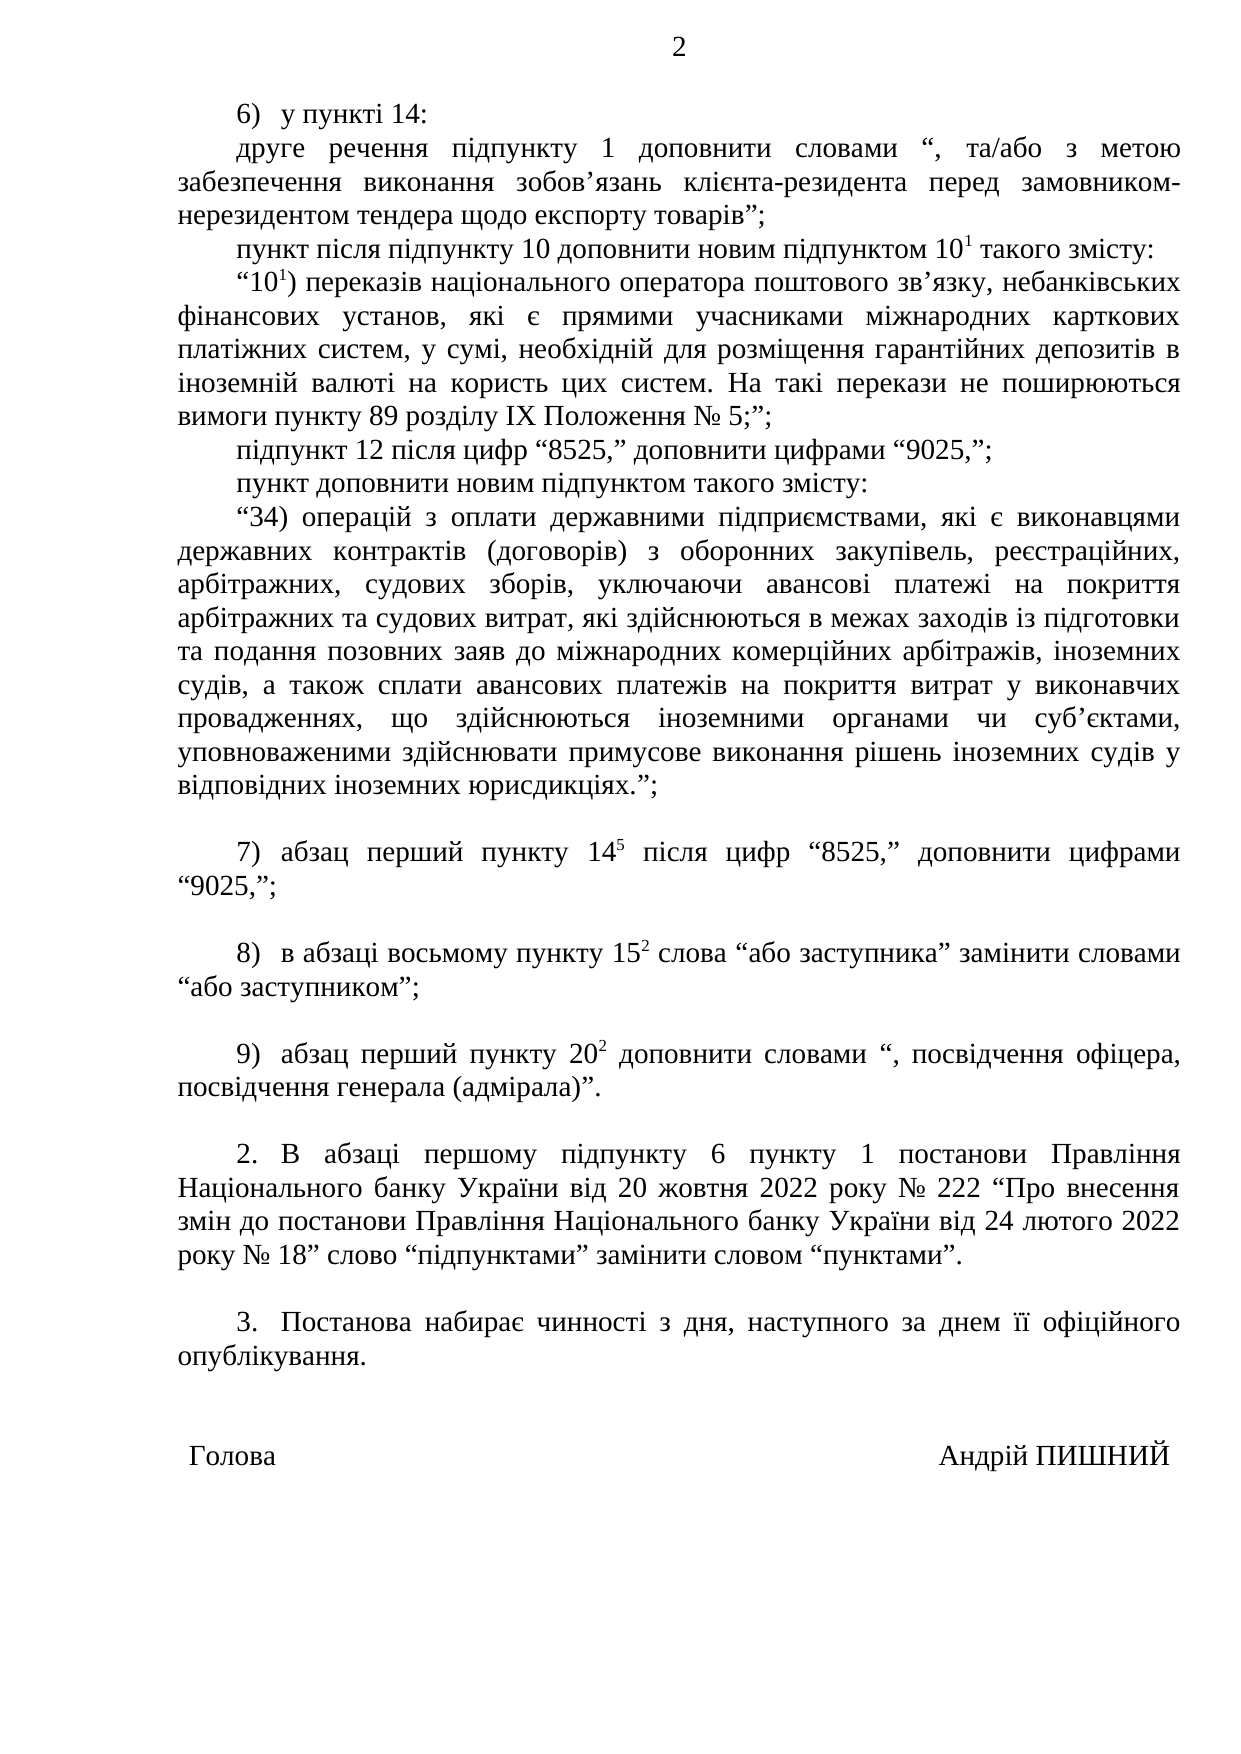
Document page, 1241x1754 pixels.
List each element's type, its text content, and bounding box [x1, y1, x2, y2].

text “101) переказів національного оператора поштового зв’язку, небанківських фінансових установ, які є прямими учасниками міжнародних карткових платіжних систем, у сумі, необхідній для розміщення гарантійних депозитів в іноземній валюті на користь цих систем. На такі перекази не поширюються вимоги пункту 89 розділу IX Положення № 5;”; [177, 264, 1181, 432]
list Постанова набирає чинності з дня, наступного за днем її офіційного опублікування. [177, 1304, 1181, 1371]
list в абзаці восьмому пункту 152 слова “або заступника” замінити словами “або заступником”; [177, 935, 1181, 1002]
list пункт доповнити новим підпунктом такого змісту: [177, 466, 1181, 499]
list В абзаці першому підпункту 6 пункту 1 постанови Правління Національного банку України від 20 жовтня 2022 року № 222 “Про внесення змін до постанови Правління Національного банку України від 24 лютого 2022 року № 18” слово “підпунктами” замінити словом “пунктами”. [177, 1136, 1181, 1271]
text друге речення підпункту 1 доповнити словами “, та/або з метою забезпечення виконання зобов’язань клієнта-резидента перед замовником-нерезидентом тендера щодо експорту товарів”; [177, 130, 1181, 231]
text “34) операцій з оплати державними підприємствами, які є виконавцями державних контрактів (договорів) з оборонних закупівель, реєстраційних, арбітражних, судових зборів, уключаючи авансові платежі на покриття арбітражних та судових витрат, які здійснюються в межах заходів із підготовки та подання позовних заяв до міжнародних комерційних арбітражів, іноземних судів, а також сплати авансових платежів на покриття витрат у виконавчих провадженнях, що здійснюються іноземними органами чи суб’єктами, уповноваженими здійснювати примусове виконання рішень іноземних судів у відповідних іноземних юрисдикціях.”; [177, 499, 1181, 801]
text пункт після підпункту 10 доповнити новим підпунктом 101 такого змісту: [177, 231, 1181, 264]
list абзац перший пункту 145 після цифр “8525,” доповнити цифрами “9025,”; [177, 834, 1181, 902]
list у пункті 14: [177, 97, 1181, 130]
text підпункт 12 після цифр “8525,” доповнити цифрами “9025,”; [177, 432, 1181, 466]
table_header Голова [177, 1438, 738, 1472]
list абзац перший пункту 202 доповнити словами “, посвідчення офіцера, посвідчення генерала (адмірала)”. [177, 1036, 1181, 1103]
table_header Андрій ПИШНИЙ [738, 1438, 1181, 1472]
